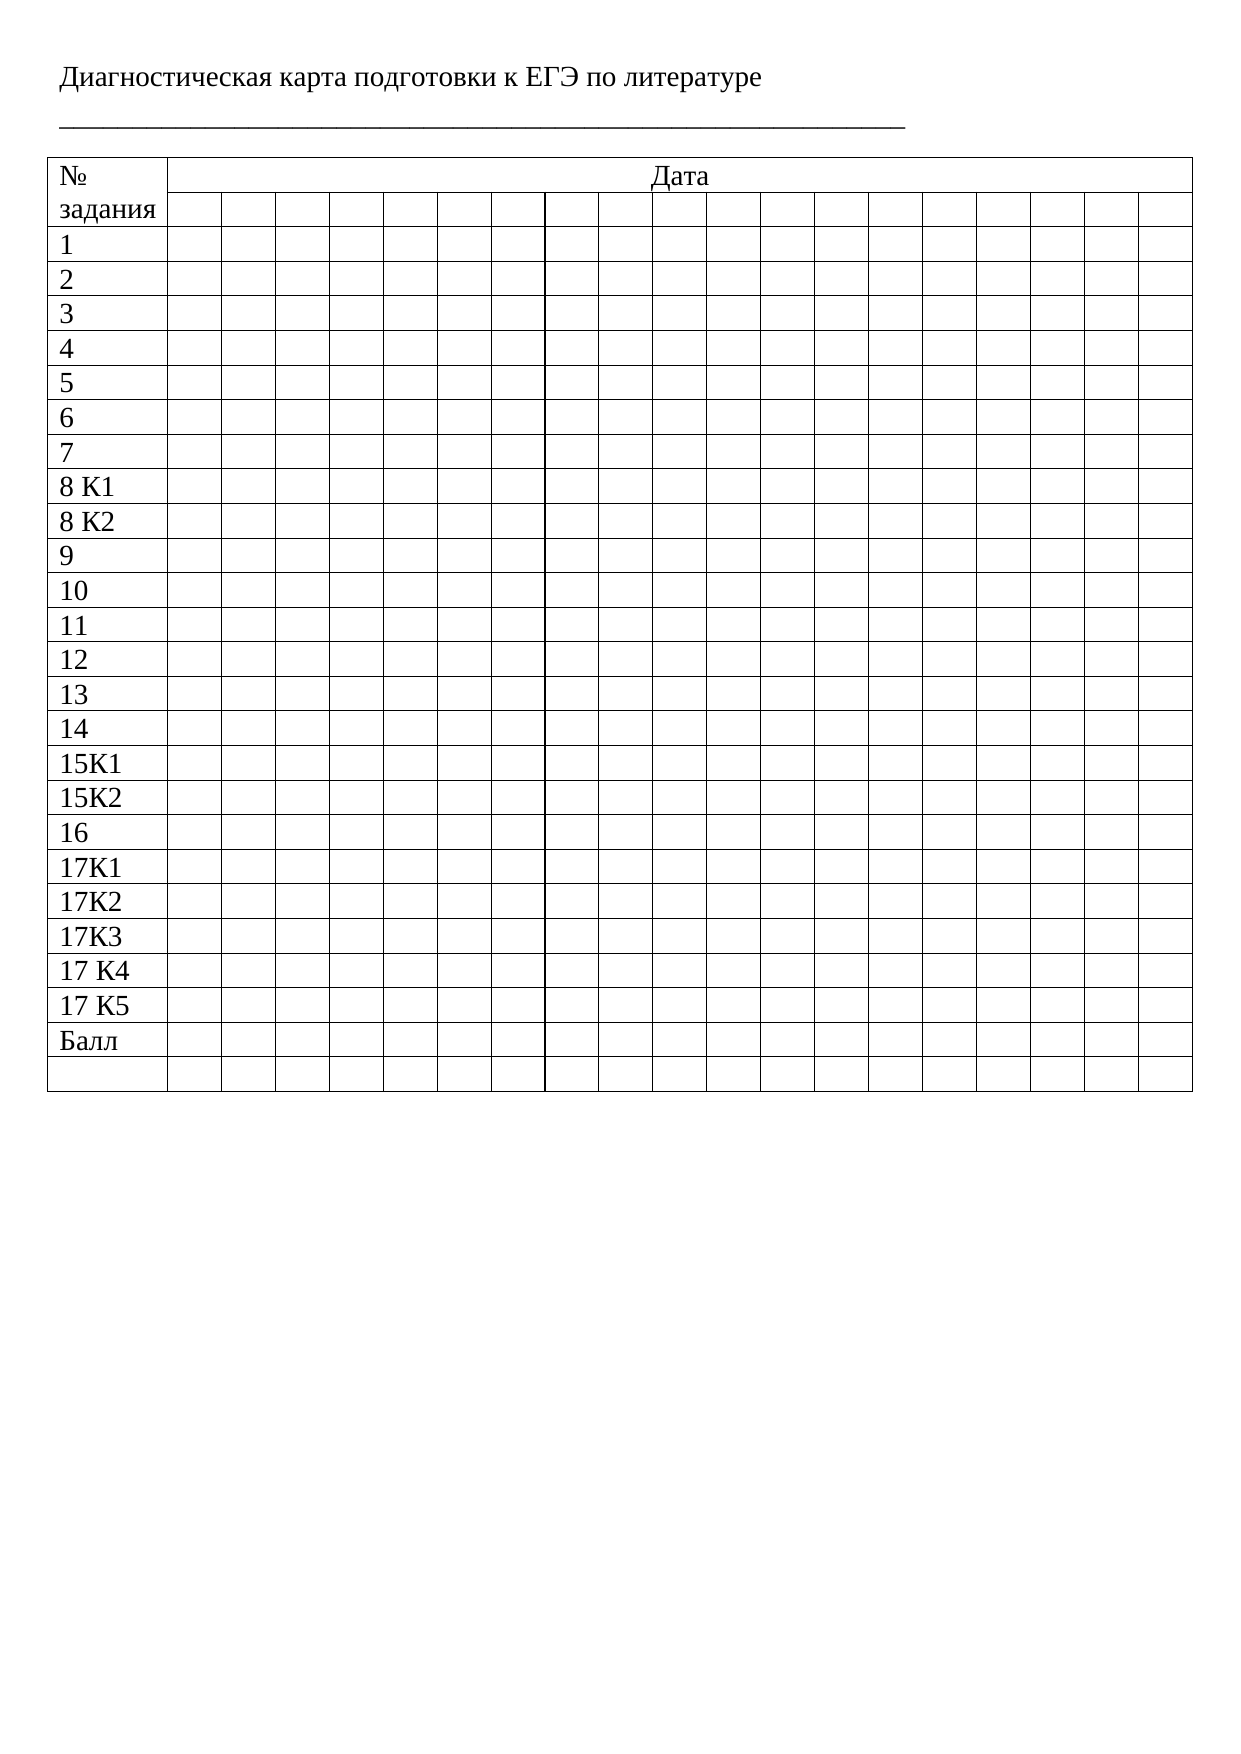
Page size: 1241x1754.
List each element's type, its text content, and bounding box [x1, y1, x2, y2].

table_cell [761, 781, 814, 814]
table_cell [923, 573, 976, 607]
table_cell [923, 919, 976, 952]
table_cell [1031, 746, 1084, 779]
table_cell [923, 608, 976, 641]
table_cell [761, 331, 814, 364]
table_cell [761, 366, 814, 399]
table_cell [276, 1023, 329, 1056]
table_cell [438, 815, 491, 849]
table_cell [653, 781, 706, 814]
table_cell 16 [48, 815, 167, 849]
table_cell 10 [48, 573, 167, 607]
table_cell [707, 988, 760, 1022]
table_cell [438, 193, 491, 226]
table_cell [1139, 262, 1192, 295]
table_cell [168, 988, 221, 1022]
table_cell [653, 746, 706, 779]
table_cell [546, 988, 598, 1022]
table_cell [546, 573, 598, 607]
table_header № задания [48, 158, 167, 226]
text Диагностическая карта подготовки к ЕГЭ по литературе __________________________________________________________ [59, 59, 1181, 131]
table_cell [276, 850, 329, 883]
table_cell [546, 884, 598, 918]
table_cell [1031, 919, 1084, 952]
table_cell [384, 435, 437, 468]
table_cell [599, 469, 652, 503]
table_cell [546, 227, 598, 261]
table_cell [168, 504, 221, 537]
table_cell 13 [48, 677, 167, 710]
table_cell [761, 850, 814, 883]
table_cell [330, 884, 383, 918]
table_cell [815, 366, 868, 399]
table_cell [923, 366, 976, 399]
table_cell [869, 781, 922, 814]
table_cell [977, 884, 1030, 918]
table_cell [1139, 435, 1192, 468]
table_cell [546, 539, 598, 572]
table_cell [492, 1057, 544, 1091]
table_cell [815, 642, 868, 676]
table_cell [977, 331, 1030, 364]
table_cell [546, 296, 598, 330]
table_cell [438, 608, 491, 641]
table_cell 17К2 [48, 884, 167, 918]
table_cell [977, 1023, 1030, 1056]
table_cell [1085, 227, 1138, 261]
table_cell [438, 746, 491, 779]
table_cell [653, 677, 706, 710]
table_cell [384, 781, 437, 814]
table_cell [653, 296, 706, 330]
table_cell [1085, 331, 1138, 364]
table_cell [1031, 435, 1084, 468]
table_cell [1031, 608, 1084, 641]
table_cell [492, 884, 544, 918]
table_cell [707, 331, 760, 364]
table_cell [276, 884, 329, 918]
table_cell [815, 193, 868, 226]
table_cell [707, 366, 760, 399]
table_cell [869, 919, 922, 952]
table_cell [707, 435, 760, 468]
table_cell 5 [48, 366, 167, 399]
table_cell [384, 711, 437, 745]
table_cell [222, 366, 275, 399]
table_cell [330, 988, 383, 1022]
table_cell [438, 262, 491, 295]
table_cell [330, 850, 383, 883]
table_cell [330, 400, 383, 434]
table_cell [1031, 988, 1084, 1022]
table_cell [168, 711, 221, 745]
table_cell [168, 781, 221, 814]
table_cell [869, 608, 922, 641]
table_cell [1085, 435, 1138, 468]
table_cell [923, 296, 976, 330]
table_cell [384, 642, 437, 676]
table_cell [384, 262, 437, 295]
table_cell [707, 919, 760, 952]
table_cell [1139, 988, 1192, 1022]
table_cell [977, 954, 1030, 987]
table_cell [546, 331, 598, 364]
table_cell [168, 1023, 221, 1056]
table_cell [599, 642, 652, 676]
table_cell [168, 919, 221, 952]
table_cell [815, 227, 868, 261]
table_cell [492, 919, 544, 952]
table_cell [546, 469, 598, 503]
table_cell [923, 1023, 976, 1056]
table_cell [1139, 193, 1192, 226]
table_cell [330, 781, 383, 814]
table_cell [977, 746, 1030, 779]
table_cell [653, 227, 706, 261]
table_cell [546, 746, 598, 779]
table_cell [761, 746, 814, 779]
table_cell [815, 850, 868, 883]
table_cell [869, 331, 922, 364]
table_cell [707, 469, 760, 503]
table_cell [222, 504, 275, 537]
table_cell [1031, 677, 1084, 710]
table_cell [869, 573, 922, 607]
table_cell [276, 227, 329, 261]
table_cell [330, 815, 383, 849]
table_cell [653, 193, 706, 226]
table_cell [761, 504, 814, 537]
table_cell [869, 400, 922, 434]
table_cell [599, 746, 652, 779]
table_cell [222, 677, 275, 710]
table_cell [707, 539, 760, 572]
table_cell 7 [48, 435, 167, 468]
table_cell [438, 366, 491, 399]
table_cell [761, 469, 814, 503]
table_cell [869, 1023, 922, 1056]
table_cell 8 К2 [48, 504, 167, 537]
table_cell [653, 1023, 706, 1056]
table_cell [653, 539, 706, 572]
table_cell [222, 781, 275, 814]
table_cell [546, 608, 598, 641]
table_cell [546, 504, 598, 537]
table_cell [168, 677, 221, 710]
table_cell [1085, 746, 1138, 779]
table_cell [438, 504, 491, 537]
table_cell [869, 1057, 922, 1091]
table_cell [276, 504, 329, 537]
table_cell [599, 262, 652, 295]
table_cell [384, 746, 437, 779]
table_cell [1139, 539, 1192, 572]
table_cell 4 [48, 331, 167, 364]
table_cell [653, 642, 706, 676]
table_cell [546, 781, 598, 814]
table_cell [492, 608, 544, 641]
table_cell [815, 746, 868, 779]
table_cell [977, 642, 1030, 676]
table_cell [761, 988, 814, 1022]
table_cell [276, 435, 329, 468]
table_cell [977, 539, 1030, 572]
table_cell [330, 919, 383, 952]
table_cell [599, 366, 652, 399]
table_cell [815, 435, 868, 468]
table_cell [815, 608, 868, 641]
table_cell [653, 1057, 706, 1091]
table_cell [384, 400, 437, 434]
table_cell [1139, 815, 1192, 849]
table_cell [1085, 815, 1138, 849]
table_cell [761, 262, 814, 295]
table_cell [1031, 400, 1084, 434]
table_cell [1085, 954, 1138, 987]
table_cell [761, 227, 814, 261]
table_cell [1085, 988, 1138, 1022]
table_cell [869, 193, 922, 226]
table_cell [1031, 193, 1084, 226]
table_cell [1085, 504, 1138, 537]
table_cell [384, 850, 437, 883]
table_cell [330, 954, 383, 987]
table_cell [761, 573, 814, 607]
table_cell [923, 642, 976, 676]
table_cell [869, 539, 922, 572]
table_cell 2 [48, 262, 167, 295]
table_cell [653, 262, 706, 295]
table_cell [168, 296, 221, 330]
table_cell [1085, 469, 1138, 503]
table_cell [923, 539, 976, 572]
table_cell [438, 1023, 491, 1056]
table_cell [923, 1057, 976, 1091]
table_cell 3 [48, 296, 167, 330]
table_cell [492, 366, 544, 399]
table_cell [546, 711, 598, 745]
table_cell [923, 781, 976, 814]
table_cell [815, 262, 868, 295]
table_cell [815, 573, 868, 607]
table_cell [546, 919, 598, 952]
table_cell [276, 919, 329, 952]
table_cell 17К1 [48, 850, 167, 883]
table_cell [1031, 1023, 1084, 1056]
table_cell [546, 677, 598, 710]
table_cell [599, 608, 652, 641]
table_cell [869, 504, 922, 537]
table_cell [1139, 884, 1192, 918]
table_cell [1139, 642, 1192, 676]
table_cell [599, 400, 652, 434]
table_cell [599, 919, 652, 952]
table_cell [276, 781, 329, 814]
table_cell [384, 677, 437, 710]
table_cell [761, 296, 814, 330]
table_cell [384, 469, 437, 503]
table_cell 8 К1 [48, 469, 167, 503]
table_cell [330, 642, 383, 676]
table_cell [923, 262, 976, 295]
table_cell [222, 331, 275, 364]
table_cell [222, 850, 275, 883]
table_cell [599, 504, 652, 537]
table_cell [168, 435, 221, 468]
table_cell [1139, 227, 1192, 261]
table_cell [599, 988, 652, 1022]
table_cell [168, 227, 221, 261]
table_cell [276, 954, 329, 987]
table_cell [276, 539, 329, 572]
table_cell [276, 296, 329, 330]
table_cell [707, 884, 760, 918]
table_cell [977, 262, 1030, 295]
table_cell [330, 711, 383, 745]
table_cell [815, 1023, 868, 1056]
table_cell [761, 400, 814, 434]
table_cell [1139, 469, 1192, 503]
table_cell [492, 400, 544, 434]
table_cell [815, 884, 868, 918]
table_cell [168, 815, 221, 849]
table_cell [653, 573, 706, 607]
table_header Дата [168, 158, 1192, 192]
table_cell [599, 296, 652, 330]
table_cell [1139, 850, 1192, 883]
table_cell [923, 711, 976, 745]
table_cell [1139, 573, 1192, 607]
table_cell [707, 642, 760, 676]
table_cell [869, 296, 922, 330]
table_cell [492, 642, 544, 676]
table_cell [1031, 850, 1084, 883]
table_cell [653, 400, 706, 434]
table_cell 1 [48, 227, 167, 261]
table_cell [222, 227, 275, 261]
table_cell [438, 954, 491, 987]
table_cell [276, 815, 329, 849]
table_cell [599, 1057, 652, 1091]
table_cell [815, 400, 868, 434]
table_cell [923, 435, 976, 468]
table_cell [653, 711, 706, 745]
table_cell [222, 400, 275, 434]
table_cell [1139, 504, 1192, 537]
table_cell [276, 400, 329, 434]
table_cell [276, 608, 329, 641]
table_cell [222, 919, 275, 952]
table_cell Балл [48, 1023, 167, 1056]
table_cell [815, 469, 868, 503]
table_cell [653, 504, 706, 537]
table_cell [869, 469, 922, 503]
table_cell [1085, 884, 1138, 918]
table_cell [168, 850, 221, 883]
table_cell [276, 711, 329, 745]
table_cell [1085, 608, 1138, 641]
table_cell [492, 504, 544, 537]
table_cell [1085, 711, 1138, 745]
table_cell [438, 331, 491, 364]
table_cell [1139, 296, 1192, 330]
table_cell [438, 435, 491, 468]
table_cell [977, 850, 1030, 883]
table_cell [761, 1023, 814, 1056]
table_cell [492, 781, 544, 814]
table_cell [492, 1023, 544, 1056]
table_cell [815, 711, 868, 745]
table_cell [438, 884, 491, 918]
table_cell [384, 573, 437, 607]
table_cell [977, 366, 1030, 399]
table_cell [492, 331, 544, 364]
table_cell [653, 366, 706, 399]
table_cell [492, 711, 544, 745]
table_cell [1031, 366, 1084, 399]
table_cell [707, 1057, 760, 1091]
table_cell [923, 400, 976, 434]
table_cell [276, 642, 329, 676]
table_cell [1085, 400, 1138, 434]
table_cell [1031, 227, 1084, 261]
table_cell [923, 884, 976, 918]
table_cell [546, 262, 598, 295]
table_cell [815, 296, 868, 330]
table_cell [1139, 677, 1192, 710]
table_cell [492, 677, 544, 710]
table_cell [977, 504, 1030, 537]
table_cell 17 К4 [48, 954, 167, 987]
table_cell [222, 746, 275, 779]
table_cell [707, 677, 760, 710]
table_cell [653, 954, 706, 987]
table_cell [923, 815, 976, 849]
table_cell [1139, 781, 1192, 814]
table_cell [384, 954, 437, 987]
table_cell [48, 1057, 167, 1091]
table_cell [869, 366, 922, 399]
table_cell [599, 539, 652, 572]
table_cell [977, 193, 1030, 226]
table_cell [222, 711, 275, 745]
table_cell [384, 608, 437, 641]
table_cell [977, 227, 1030, 261]
table_cell [330, 331, 383, 364]
table_cell [330, 469, 383, 503]
table_cell [276, 366, 329, 399]
table_cell [546, 193, 598, 226]
table_cell [1139, 1023, 1192, 1056]
table_cell [546, 435, 598, 468]
table_cell [492, 227, 544, 261]
table_cell [168, 193, 221, 226]
table_cell [546, 642, 598, 676]
table_cell [869, 954, 922, 987]
table_cell [869, 746, 922, 779]
table_cell [438, 296, 491, 330]
table_cell [599, 954, 652, 987]
table_cell [492, 954, 544, 987]
table_cell [330, 677, 383, 710]
table_cell 9 [48, 539, 167, 572]
table_cell [653, 331, 706, 364]
table_cell [1139, 331, 1192, 364]
table_cell [815, 504, 868, 537]
table_cell [869, 435, 922, 468]
table_cell [707, 746, 760, 779]
table_cell [384, 1023, 437, 1056]
table_cell [869, 884, 922, 918]
table_cell [1139, 366, 1192, 399]
table_cell [707, 781, 760, 814]
table_cell [330, 435, 383, 468]
table_cell [276, 677, 329, 710]
table_cell [761, 193, 814, 226]
table_cell [1085, 1057, 1138, 1091]
table_cell [438, 677, 491, 710]
table_cell [1085, 193, 1138, 226]
table_cell 17К3 [48, 919, 167, 952]
table_cell [168, 608, 221, 641]
table_cell [977, 1057, 1030, 1091]
table_cell [599, 884, 652, 918]
table_cell [869, 227, 922, 261]
table_cell [330, 573, 383, 607]
table_cell [222, 435, 275, 468]
table_cell [1085, 262, 1138, 295]
table_cell [761, 919, 814, 952]
table_cell [1031, 711, 1084, 745]
table_cell [546, 815, 598, 849]
table_cell [168, 573, 221, 607]
table_cell [438, 1057, 491, 1091]
table_cell 6 [48, 400, 167, 434]
table_cell [546, 1057, 598, 1091]
table_cell [168, 331, 221, 364]
table_cell [923, 988, 976, 1022]
table_cell [1031, 815, 1084, 849]
table_cell [977, 781, 1030, 814]
table_cell [707, 296, 760, 330]
table_cell [707, 262, 760, 295]
table_cell [815, 954, 868, 987]
table_cell [1031, 469, 1084, 503]
table_cell [815, 781, 868, 814]
table_cell [653, 815, 706, 849]
table_cell [653, 919, 706, 952]
table_cell [384, 1057, 437, 1091]
table_cell [923, 331, 976, 364]
table_cell [222, 296, 275, 330]
table_cell [222, 573, 275, 607]
table_cell [546, 850, 598, 883]
table_cell [222, 954, 275, 987]
table_cell [384, 331, 437, 364]
table_cell [1139, 954, 1192, 987]
table_cell [707, 573, 760, 607]
table_cell [276, 988, 329, 1022]
table_cell [546, 1023, 598, 1056]
table_cell [707, 608, 760, 641]
table_cell [815, 539, 868, 572]
table_cell [1139, 711, 1192, 745]
table_cell [923, 850, 976, 883]
table_cell [222, 193, 275, 226]
table_cell [222, 608, 275, 641]
table_cell [707, 815, 760, 849]
table_cell [384, 884, 437, 918]
table_cell [330, 227, 383, 261]
table_cell [977, 919, 1030, 952]
table_cell [438, 919, 491, 952]
table_cell [923, 954, 976, 987]
table_cell 12 [48, 642, 167, 676]
table_cell [815, 677, 868, 710]
table_cell [707, 400, 760, 434]
table_cell [492, 746, 544, 779]
table_cell [276, 1057, 329, 1091]
table_cell [761, 435, 814, 468]
table_cell [330, 539, 383, 572]
table_cell [438, 711, 491, 745]
table_cell [815, 988, 868, 1022]
table_cell [707, 227, 760, 261]
table_cell [599, 711, 652, 745]
table_cell [384, 815, 437, 849]
table_cell [438, 988, 491, 1022]
table_cell [1031, 296, 1084, 330]
table_cell [168, 884, 221, 918]
table_cell [384, 539, 437, 572]
table_cell [1139, 400, 1192, 434]
table_cell [761, 1057, 814, 1091]
table_cell [330, 746, 383, 779]
table_cell [222, 1057, 275, 1091]
table_cell [761, 711, 814, 745]
table_cell [977, 573, 1030, 607]
table_cell 17 К5 [48, 988, 167, 1022]
table_cell [276, 573, 329, 607]
table_cell [869, 815, 922, 849]
table_cell [492, 193, 544, 226]
table_cell [384, 919, 437, 952]
table_cell [1139, 1057, 1192, 1091]
table_cell [653, 435, 706, 468]
table_cell [546, 954, 598, 987]
table_cell [653, 608, 706, 641]
table_cell [1139, 608, 1192, 641]
table_cell [168, 400, 221, 434]
table_cell [599, 227, 652, 261]
table_cell [815, 1057, 868, 1091]
table_cell [546, 400, 598, 434]
table_cell [546, 366, 598, 399]
table_cell [599, 815, 652, 849]
table_cell [438, 850, 491, 883]
table_cell [168, 262, 221, 295]
table_cell [222, 539, 275, 572]
table_cell [384, 227, 437, 261]
table_cell [869, 642, 922, 676]
table_cell [492, 988, 544, 1022]
table_cell [977, 469, 1030, 503]
table_cell [384, 193, 437, 226]
table_cell [761, 677, 814, 710]
table_cell [492, 296, 544, 330]
table_cell [977, 815, 1030, 849]
table_cell [384, 366, 437, 399]
table_cell [1031, 884, 1084, 918]
table_cell 15К1 [48, 746, 167, 779]
table_cell [492, 539, 544, 572]
table_cell [599, 331, 652, 364]
table_cell [384, 296, 437, 330]
table_cell [276, 746, 329, 779]
table_cell [653, 469, 706, 503]
table_cell [1031, 954, 1084, 987]
table_cell [1031, 1057, 1084, 1091]
table_cell [492, 469, 544, 503]
table_cell [1031, 781, 1084, 814]
table_cell [222, 469, 275, 503]
table_cell [923, 746, 976, 779]
table_cell [168, 366, 221, 399]
table_cell [1085, 366, 1138, 399]
table_cell [1085, 850, 1138, 883]
table_cell 14 [48, 711, 167, 745]
table_cell [384, 504, 437, 537]
table_cell [761, 815, 814, 849]
table_cell [438, 573, 491, 607]
table_cell [923, 677, 976, 710]
table_cell [869, 711, 922, 745]
table_cell [438, 539, 491, 572]
table_cell [222, 262, 275, 295]
table_cell 11 [48, 608, 167, 641]
table_cell [653, 988, 706, 1022]
table_cell [707, 1023, 760, 1056]
table_cell [222, 815, 275, 849]
table_cell [977, 608, 1030, 641]
table_cell [330, 1023, 383, 1056]
table_cell [168, 539, 221, 572]
table_cell [653, 850, 706, 883]
table_cell [222, 642, 275, 676]
table_cell [1085, 677, 1138, 710]
table_cell [438, 469, 491, 503]
table_cell [707, 711, 760, 745]
table_cell [1085, 642, 1138, 676]
table_cell [815, 919, 868, 952]
table_cell [168, 1057, 221, 1091]
table_cell [276, 469, 329, 503]
table_cell [276, 331, 329, 364]
table_cell [869, 850, 922, 883]
table_cell [384, 988, 437, 1022]
table_cell [599, 1023, 652, 1056]
table_cell [1085, 919, 1138, 952]
table_cell [330, 608, 383, 641]
table_cell [330, 366, 383, 399]
table_cell [168, 746, 221, 779]
table_cell [761, 884, 814, 918]
table_cell [1085, 296, 1138, 330]
table_cell [869, 988, 922, 1022]
table_cell [1031, 642, 1084, 676]
table_cell [761, 642, 814, 676]
table_cell [330, 262, 383, 295]
table_cell [438, 400, 491, 434]
table_cell [977, 677, 1030, 710]
table_cell [923, 193, 976, 226]
table_cell [1031, 331, 1084, 364]
table_cell [599, 781, 652, 814]
table_cell [1085, 781, 1138, 814]
table_cell [599, 193, 652, 226]
table_cell [761, 539, 814, 572]
table_cell [707, 504, 760, 537]
table_cell [438, 227, 491, 261]
table_cell [707, 954, 760, 987]
table_cell [977, 711, 1030, 745]
table_cell [330, 504, 383, 537]
table_cell [923, 469, 976, 503]
table_cell [923, 227, 976, 261]
table_cell [222, 988, 275, 1022]
table_cell [330, 296, 383, 330]
table_cell [1031, 504, 1084, 537]
table_cell [869, 677, 922, 710]
table_cell [599, 850, 652, 883]
table_cell [1139, 919, 1192, 952]
table_cell [330, 193, 383, 226]
table_cell [438, 642, 491, 676]
table_cell [815, 331, 868, 364]
table_cell [1085, 539, 1138, 572]
table_cell [1031, 573, 1084, 607]
table_cell [276, 193, 329, 226]
table_cell [977, 400, 1030, 434]
table_cell [815, 815, 868, 849]
table_cell [168, 954, 221, 987]
table_cell [1031, 539, 1084, 572]
table_cell [168, 469, 221, 503]
table_cell [492, 435, 544, 468]
table_cell [599, 677, 652, 710]
table_cell [761, 954, 814, 987]
table_cell [222, 884, 275, 918]
table_cell [330, 1057, 383, 1091]
table_cell [492, 850, 544, 883]
table_cell [869, 262, 922, 295]
table_cell [977, 435, 1030, 468]
table_cell [1139, 746, 1192, 779]
table_cell [168, 642, 221, 676]
table_cell [977, 988, 1030, 1022]
table_cell [1085, 1023, 1138, 1056]
table_cell [599, 435, 652, 468]
table_cell [276, 262, 329, 295]
table_cell [653, 884, 706, 918]
table_cell [707, 193, 760, 226]
table_cell [492, 815, 544, 849]
table_cell [1085, 573, 1138, 607]
table_cell [492, 573, 544, 607]
table_cell 15К2 [48, 781, 167, 814]
table_cell [438, 781, 491, 814]
table_cell [923, 504, 976, 537]
table_cell [977, 296, 1030, 330]
table_cell [707, 850, 760, 883]
table_cell [1031, 262, 1084, 295]
table_cell [761, 608, 814, 641]
table_cell [492, 262, 544, 295]
table_cell [222, 1023, 275, 1056]
table_cell [599, 573, 652, 607]
